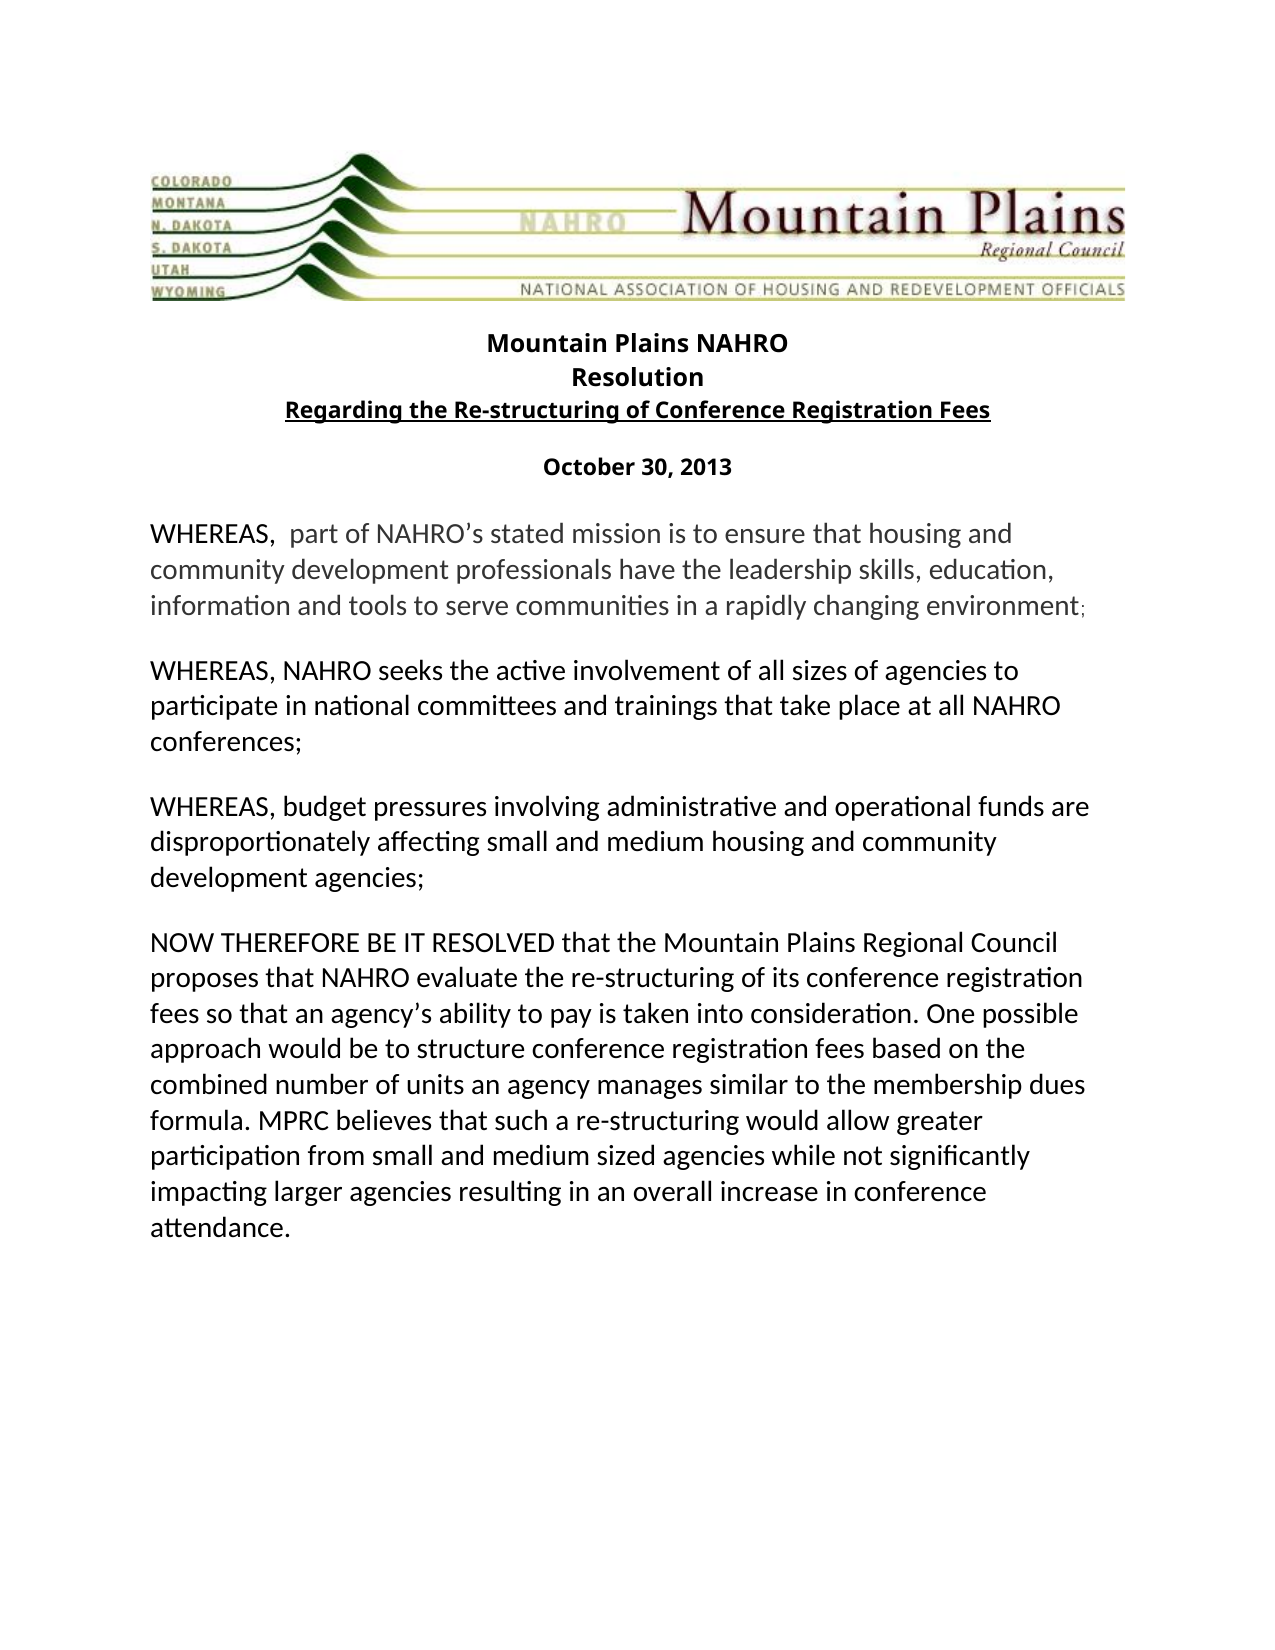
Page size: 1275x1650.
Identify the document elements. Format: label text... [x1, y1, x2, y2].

picture [150, 150, 1125, 301]
title Resolution [150, 359, 1125, 394]
text Regarding the Re-structuring of Conference Registration Fees [150, 394, 1125, 425]
text WHEREAS, NAHRO seeks the active involvement of all sizes of agencies to participate in national committees and trainings that take place at all NAHRO conferences; [150, 652, 1125, 758]
text WHEREAS, budget pressures involving administrative and operational funds are disproportionately affecting small and medium housing and community development agencies; [150, 788, 1125, 894]
title Mountain Plains NAHRO [150, 326, 1125, 359]
text October 30, 2013 [150, 450, 1125, 482]
text NOW THEREFORE BE IT RESOLVED that the Mountain Plains Regional Council proposes that NAHRO evaluate the re-structuring of its conference registration fees so that an agency’s ability to pay is taken into consideration. One possible approach would be to structure conference registration fees based on the combined number of units an agency manages similar to the membership dues formula. MPRC believes that such a re-structuring would allow greater participation from small and medium sized agencies while not significantly impacting larger agencies resulting in an overall increase in conference attendance. [150, 924, 1125, 1244]
